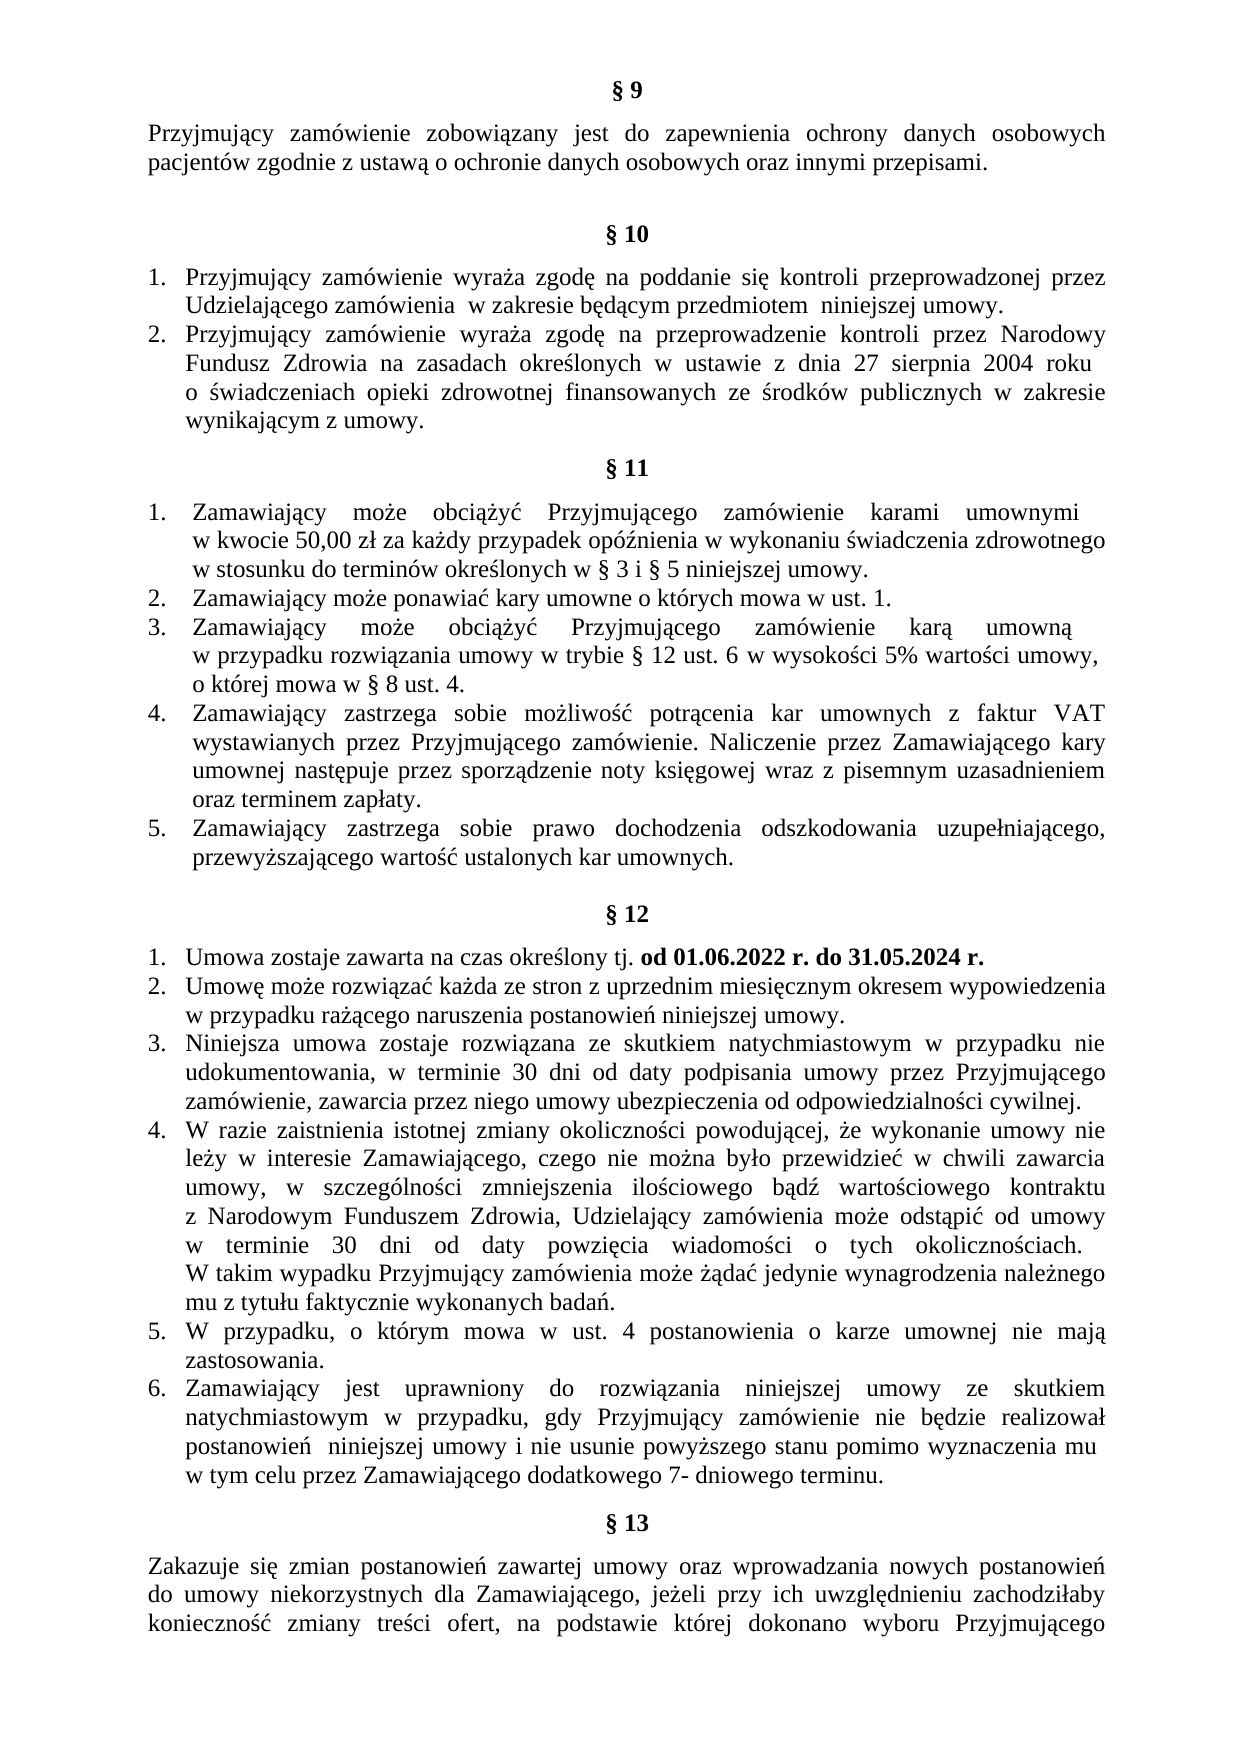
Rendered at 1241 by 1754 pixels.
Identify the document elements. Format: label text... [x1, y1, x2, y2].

list Zamawiający może ponawiać kary umowne o których mowa w ust. 1. [148, 583, 1106, 612]
list Niniejsza umowa zostaje rozwiązana ze skutkiem natychmiastowym w przypadku nie udokumentowania, w terminie 30 dni od daty podpisania umowy przez Przyjmującego zamówienie, zawarcia przez niego umowy ubezpieczenia od odpowiedzialności cywilnej. [148, 1028, 1106, 1115]
text § 9 [148, 75, 1106, 104]
list Zamawiający zastrzega sobie możliwość potrącenia kar umownych z faktur VAT wystawianych przez Przyjmującego zamówienie. Naliczenie przez Zamawiającego kary umownej następuje przez sporządzenie noty księgowej wraz z pisemnym uzasadnieniem oraz terminem zapłaty. [148, 698, 1106, 813]
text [148, 1551, 1106, 1637]
list Przyjmujący zamówienie wyraża zgodę na przeprowadzenie kontroli przez Narodowy Fundusz Zdrowia na zasadach określonych w ustawie z dnia 27 sierpnia 2004 roku o świadczeniach opieki zdrowotnej finansowanych ze środków publicznych w zakresie wynikającym z umowy. [148, 319, 1106, 434]
list Zamawiający zastrzega sobie prawo dochodzenia odszkodowania uzupełniającego, przewyższającego wartość ustalonych kar umownych. [148, 813, 1106, 870]
list W przypadku, o którym mowa w ust. 4 postanowienia o karze umownej nie mają zastosowania. [148, 1316, 1106, 1373]
list Umowę może rozwiązać każda ze stron z uprzednim miesięcznym okresem wypowiedzenia w przypadku rażącego naruszenia postanowień niniejszej umowy. [148, 971, 1106, 1028]
text § 10 [148, 219, 1106, 247]
list W razie zaistnienia istotnej zmiany okoliczności powodującej, że wykonanie umowy nie leży w interesie Zamawiającego, czego nie można było przewidzieć w chwili zawarcia umowy, w szczególności zmniejszenia ilościowego bądź wartościowego kontraktu z Narodowym Funduszem Zdrowia, Udzielający zamówienia może odstąpić od umowy w terminie 30 dni od daty powzięcia wiadomości o tych okolicznościach. W takim wypadku Przyjmujący zamówienia może żądać jedynie wynagrodzenia należnego mu z tytułu faktycznie wykonanych badań. [148, 1115, 1106, 1316]
list Zamawiający może obciążyć Przyjmującego zamówienie karami umownymi w kwocie 50,00 zł za każdy przypadek opóźnienia w wykonaniu świadczenia zdrowotnego w stosunku do terminów określonych w § 3 i § 5 niniejszej umowy. [148, 497, 1106, 583]
text 13 [148, 1508, 1106, 1536]
text § 12 [148, 899, 1106, 928]
list Przyjmujący zamówienie wyraża zgodę na poddanie się kontroli przeprowadzonej przez Udzielającego zamówienia w zakresie będącym przedmiotem niniejszej umowy. [148, 262, 1106, 319]
text § 11 [148, 453, 1106, 482]
list Umowa zostaje zawarta na czas określony tj. od 01.06.2022 r. do 31.05.2024 r. [148, 942, 1106, 971]
list Zamawiający może obciążyć Przyjmującego zamówienie karą umowną w przypadku rozwiązania umowy w trybie § 12 ust. 6 w wysokości 5% wartości umowy, o której mowa w § 8 ust. 4. [148, 612, 1106, 698]
text Przyjmujący zamówienie zobowiązany jest do zapewnienia ochrony danych osobowych pacjentów zgodnie z ustawą o ochronie danych osobowych oraz innymi przepisami. [148, 118, 1106, 176]
list Zamawiający jest uprawniony do rozwiązania niniejszej umowy ze skutkiem natychmiastowym w przypadku, gdy Przyjmujący zamówienie nie będzie realizował postanowień niniejszej umowy i nie usunie powyższego stanu pomimo wyznaczenia mu w tym celu przez Zamawiającego dodatkowego 7- dniowego terminu. [148, 1373, 1106, 1488]
